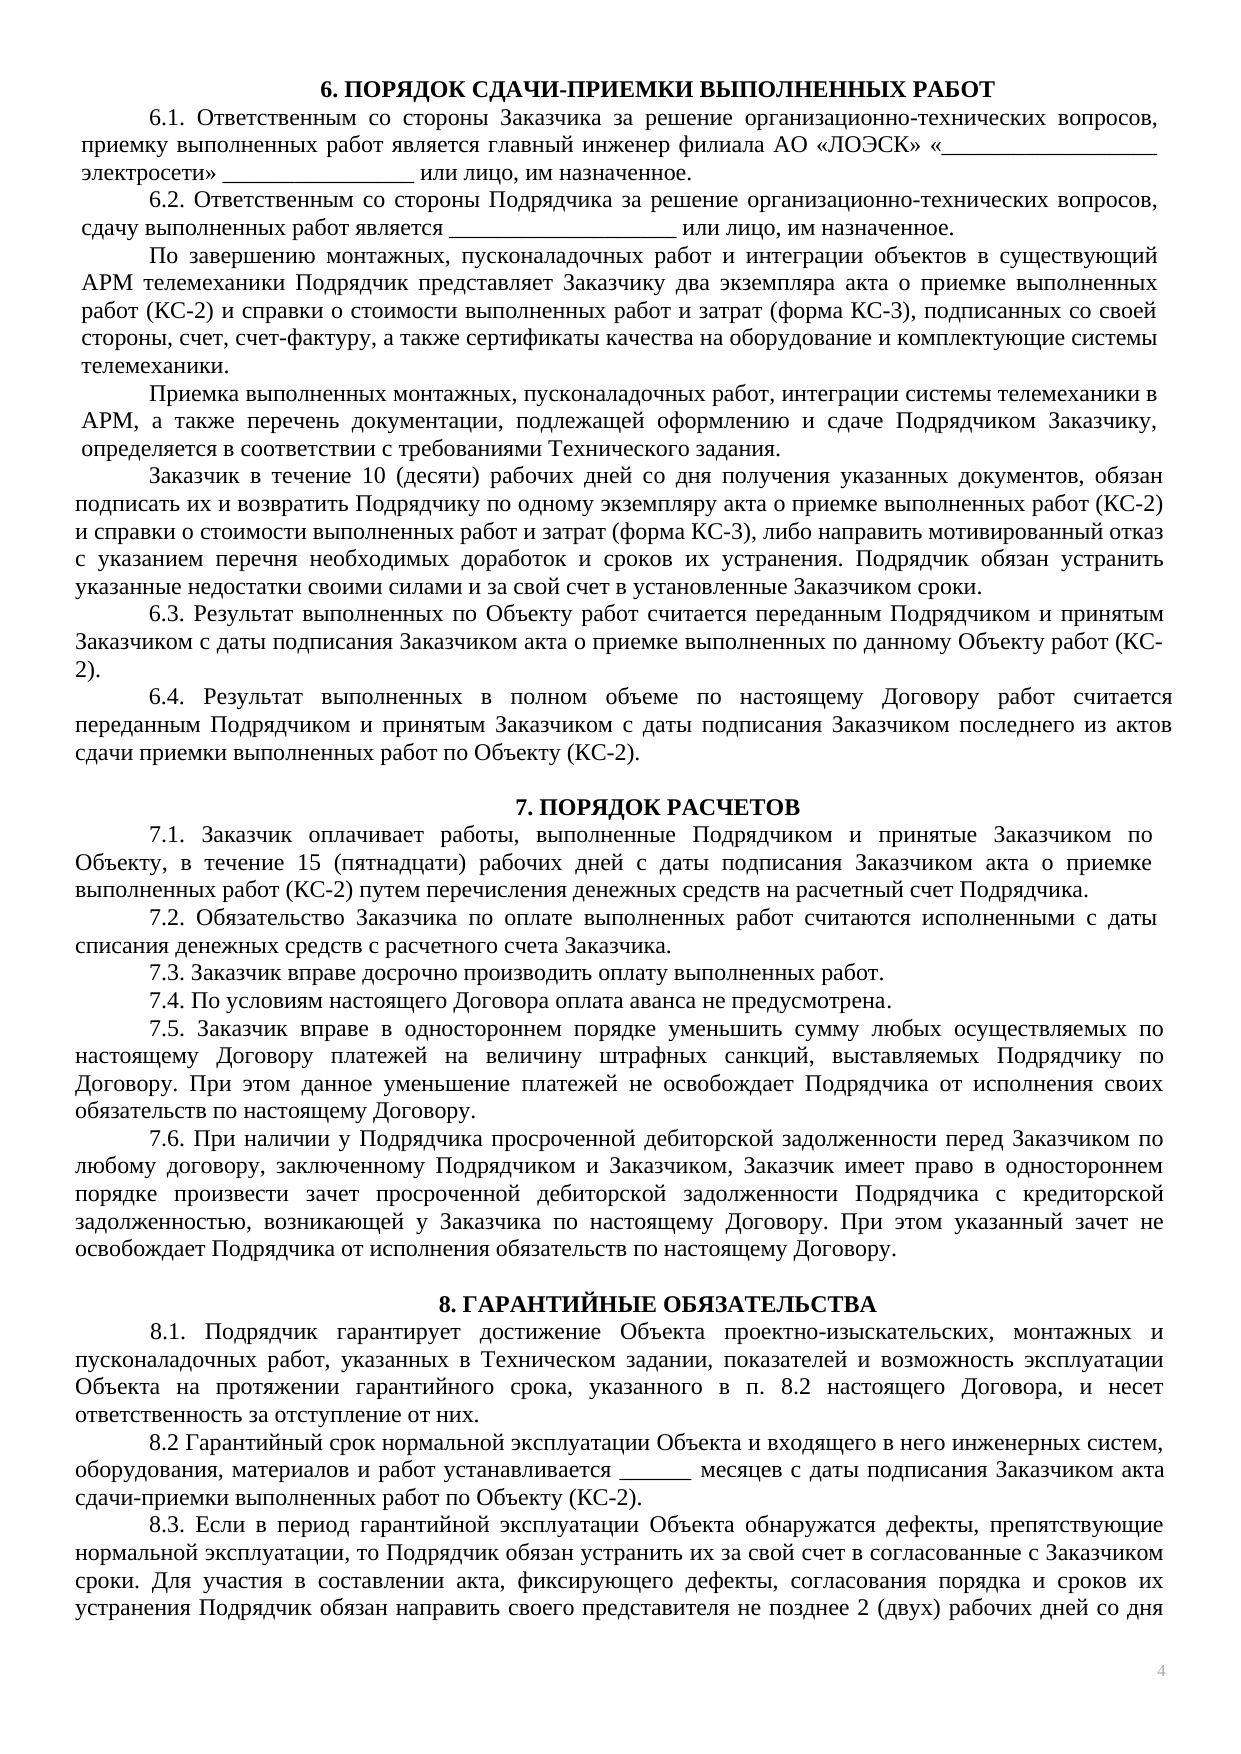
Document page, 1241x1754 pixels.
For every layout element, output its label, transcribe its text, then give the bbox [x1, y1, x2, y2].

text 6. ПОРЯДОК СДАЧИ-ПРИЕМКИ ВЫПОЛНЕННЫХ РАБОТ [75, 75, 1165, 103]
text 7.6. При наличии у Подрядчика просроченной дебиторской задолженности перед Заказчиком по любому договору, заключенному Подрядчиком и Заказчиком, Заказчик имеет право в одностороннем порядке произвести зачет просроченной дебиторской задолженности Подрядчика с кредиторской задолженностью, возникающей у Заказчика по настоящему Договору. При этом указанный зачет не освобождает Подрядчика от исполнения обязательств по настоящему Договору. [75, 1124, 1165, 1262]
text 8. ГАРАНТИЙНЫЕ ОБЯЗАТЕЛЬСТВА [75, 1289, 1165, 1317]
text Заказчик в течение 10 (десяти) рабочих дней со дня получения указанных документов, обязан подписать их и возвратить Подрядчику по одному экземпляру акта о приемке выполненных работ (КС-2) и справки о стоимости выполненных работ и затрат (форма КС-3), либо направить мотивированный отказ с указанием перечня необходимых доработок и сроков их устранения. Подрядчик обязан устранить указанные недостатки своими силами и за свой счет в установленные Заказчиком сроки. [75, 461, 1165, 599]
text По завершению монтажных, пусконаладочных работ и интеграции объектов в существующий АРМ телемеханики Подрядчик представляет Заказчику два экземпляра акта о приемке выполненных работ (КС-2) и справки о стоимости выполненных работ и затрат (форма КС-3), подписанных со своей стороны, счет, счет-фактуру, а также сертификаты качества на оборудование и комплектующие системы телемеханики. [81, 241, 1159, 379]
text 8.1. Подрядчик гарантирует достижение Объекта проектно-изыскательских, монтажных и пусконаладочных работ, указанных в Техническом задании, показателей и возможность эксплуатации Объекта на протяжении гарантийного срока, указанного в п. 8.2 настоящего Договора, и несет ответственность за отступление от них. [75, 1317, 1165, 1428]
text 7. ПОРЯДОК РАСЧЕТОВ [75, 793, 1165, 820]
text 7.4. По условиям настоящего Договора оплата аванса не предусмотрена. [75, 986, 1165, 1013]
text 6.2. Ответственным со стороны Подрядчика за решение организационно-технических вопросов, сдачу выполненных работ является ___________________ или лицо, им назначенное. [81, 185, 1159, 241]
text 7.1. Заказчик оплачивает работы, выполненные Подрядчиком и принятые Заказчиком по Объекту, в течение 15 (пятнадцати) рабочих дней с даты подписания Заказчиком акта о приемке выполненных работ (КС-2) путем перечисления денежных средств на расчетный счет Подрядчика. [75, 820, 1154, 903]
text 7.3. Заказчик вправе досрочно производить оплату выполненных работ. [75, 958, 1165, 986]
list 8.2 Гарантийный срок нормальной эксплуатации Объекта и входящего в него инженерных систем, оборудования, материалов и работ устанавливается ______ месяцев с даты подписания Заказчиком акта сдачи-приемки выполненных работ по Объекту (КС-2). [75, 1428, 1165, 1510]
text 6.3. Результат выполненных по Объекту работ считается переданным Подрядчиком и принятым Заказчиком с даты подписания Заказчиком акта о приемке выполненных по данному Объекту работ (КС-2). [75, 599, 1165, 682]
text 6.4. Результат выполненных в полном объеме по настоящему Договору работ считается переданным Подрядчиком и принятым Заказчиком с даты подписания Заказчиком последнего из актов сдачи приемки выполненных работ по Объекту (КС-2). [75, 682, 1174, 765]
text 7.5. Заказчик вправе в одностороннем порядке уменьшить сумму любых осуществляемых по настоящему Договору платежей на величину штрафных санкций, выставляемых Подрядчику по Договору. При этом данное уменьшение платежей не освобождает Подрядчика от исполнения своих обязательств по настоящему Договору. [75, 1013, 1165, 1124]
text Приемка выполненных монтажных, пусконаладочных работ, интеграции системы телемеханики в АРМ, а также перечень документации, подлежащей оформлению и сдаче Подрядчиком Заказчику, определяется в соответствии с требованиями Технического задания. [81, 379, 1159, 461]
text 7.2. Обязательство Заказчика по оплате выполненных работ считаются исполненными с даты списания денежных средств с расчетного счета Заказчика. [75, 903, 1159, 958]
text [75, 1510, 1165, 1621]
text 6.1. Ответственным со стороны Заказчика за решение организационно-технических вопросов, приемку выполненных работ является главный инженер филиала АО «ЛОЭСК» «__________________ электросети» ________________ или лицо, им назначенное. [81, 103, 1159, 185]
